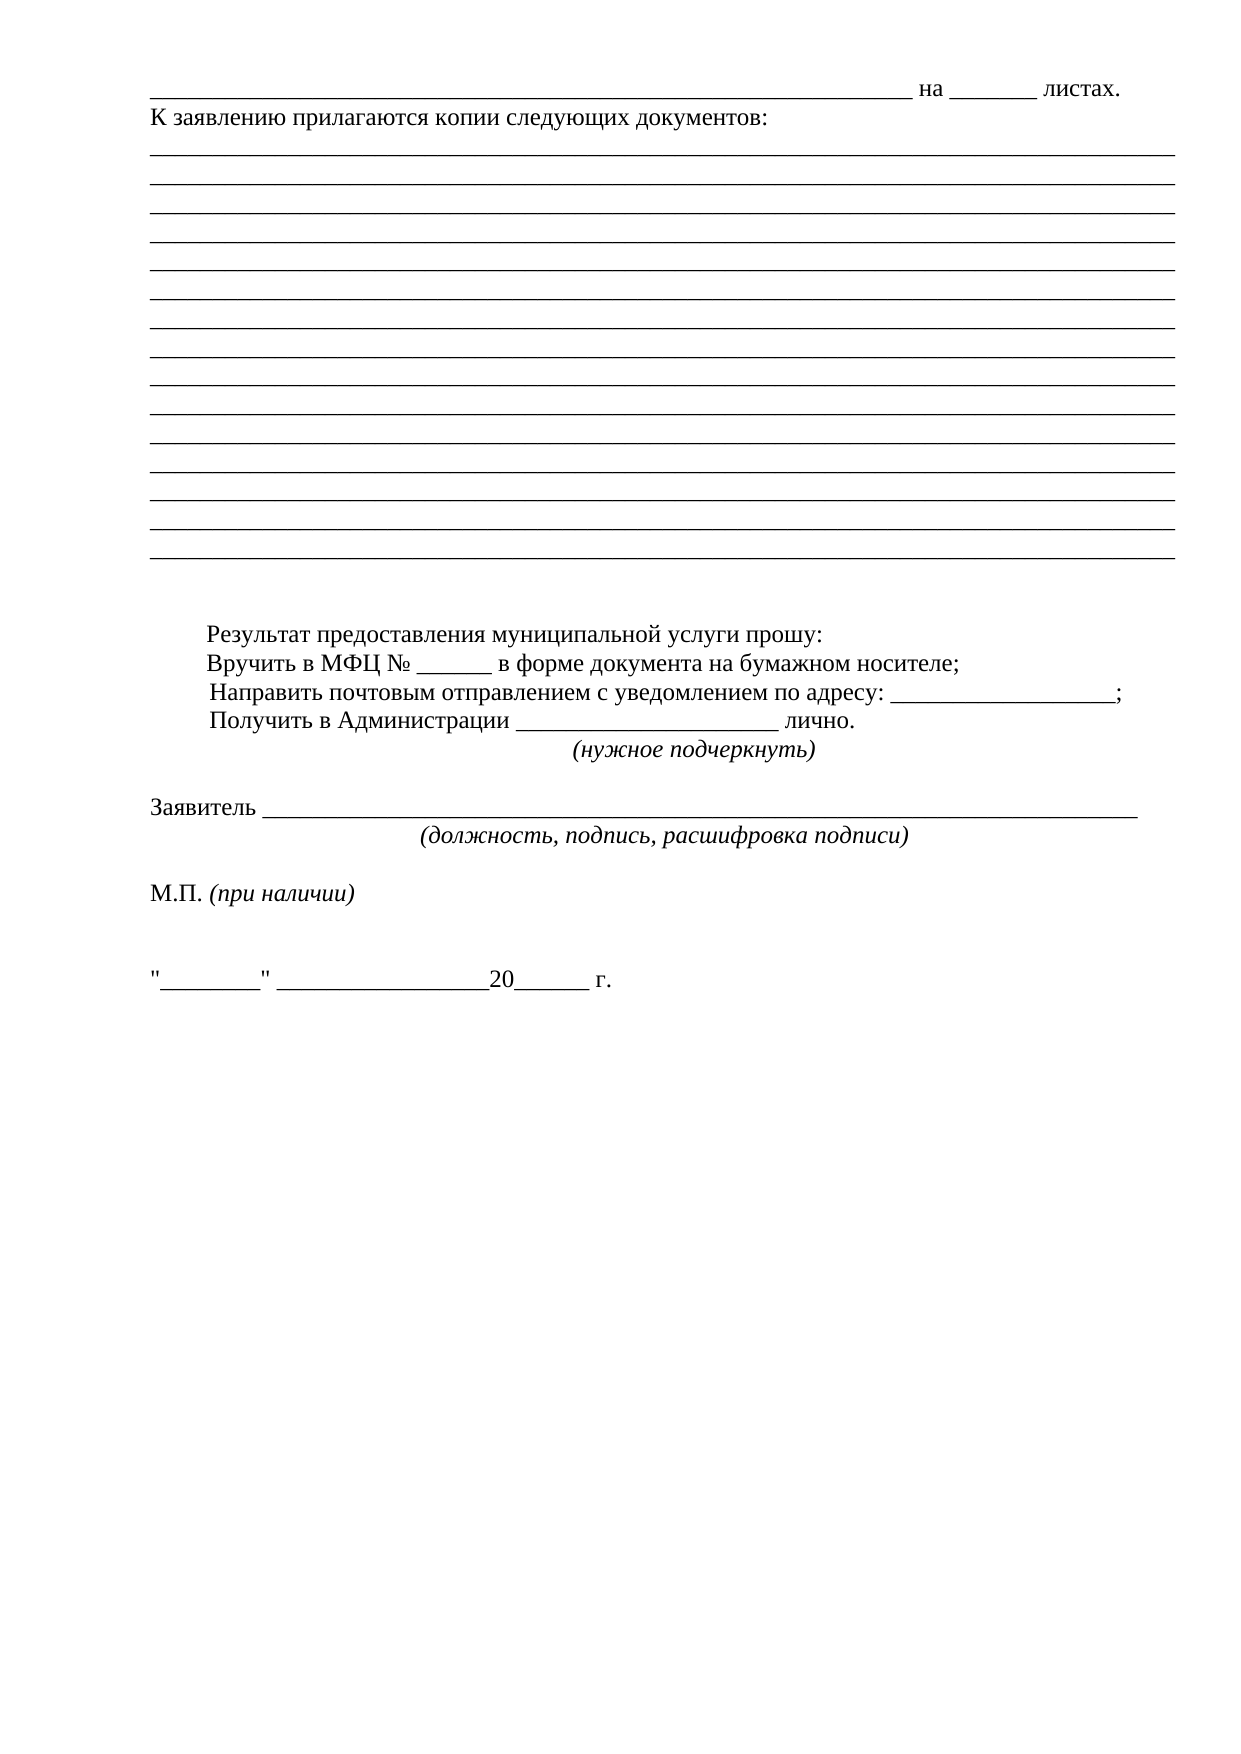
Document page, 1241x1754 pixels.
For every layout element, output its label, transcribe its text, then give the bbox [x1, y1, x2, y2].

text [150, 130, 1181, 159]
text __________________________________________________________________________________ [150, 303, 1181, 332]
text __________________________________________________________________________________ [150, 389, 1181, 418]
text (нужное подчеркнуть) [150, 734, 1181, 763]
text __________________________________________________________________________________ [150, 533, 1181, 562]
text Результат предоставления муниципальной услуги прошу: [150, 619, 1181, 648]
text К заявлению прилагаются копии следующих документов: [150, 102, 1181, 130]
text М.П. (при наличии) [150, 878, 1181, 907]
text __________________________________________________________________________________ [150, 418, 1181, 447]
text Направить почтовым отправлением с уведомлением по адресу: __________________; [150, 677, 1181, 705]
text __________________________________________________________________________________ [150, 447, 1181, 475]
text __________________________________________________________________________________ [150, 360, 1181, 389]
text (должность, подпись, расшифровка подписи) [150, 820, 1181, 849]
text _____________________________________________________________ на _______ листах. [150, 73, 1181, 102]
text __________________________________________________________________________________ [150, 504, 1181, 533]
text Заявитель ______________________________________________________________________ [150, 792, 1181, 820]
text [150, 159, 1181, 188]
text Вручить в МФЦ № ______ в форме документа на бумажном носителе; [150, 648, 1181, 677]
text __________________________________________________________________________________ [150, 274, 1181, 303]
text __________________________________________________________________________________ [150, 217, 1181, 245]
text __________________________________________________________________________________ [150, 332, 1181, 360]
text Получить в Администрации _____________________ лично. [150, 705, 1181, 734]
text __________________________________________________________________________________ [150, 245, 1181, 274]
text __________________________________________________________________________________ [150, 188, 1181, 217]
text "________" _________________20______ г. [150, 964, 1181, 993]
text __________________________________________________________________________________ [150, 475, 1181, 504]
